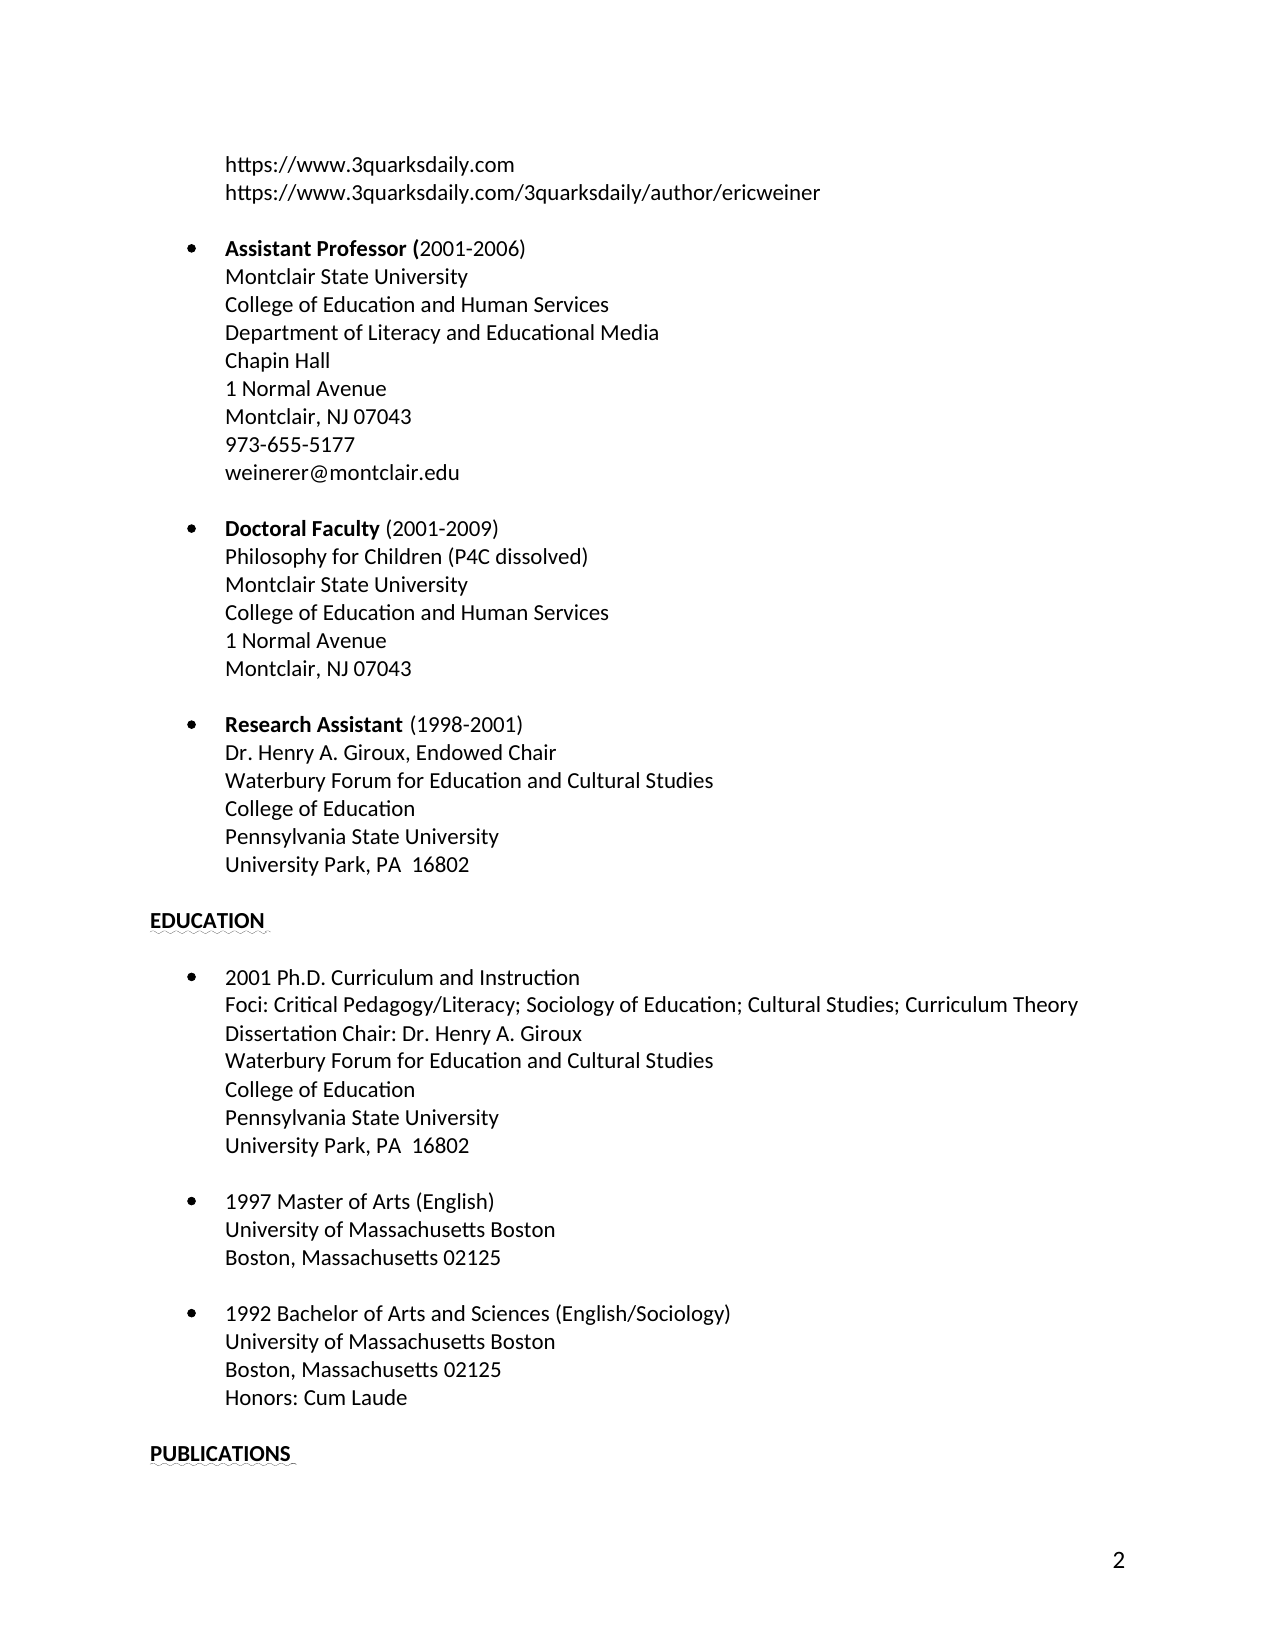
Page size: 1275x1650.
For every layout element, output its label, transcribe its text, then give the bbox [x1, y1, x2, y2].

text weinerer@montclair.edu [150, 458, 1125, 486]
list Montclair State University [225, 570, 1125, 598]
text University of Massachusetts Boston [150, 1327, 1125, 1355]
text Pennsylvania State University [150, 822, 1125, 851]
text https://www.3quarksdaily.com/3quarksdaily/author/ericweiner [150, 178, 1125, 206]
text Foci: Critical Pedagogy/Literacy; Sociology of Education; Cultural Studies; Curriculum Theory [225, 991, 1125, 1019]
list Assistant Professor (2001-2006) [187, 234, 1125, 262]
text 1 Normal Avenue [150, 626, 1125, 654]
text Dr. Henry A. Giroux, Endowed Chair [150, 738, 1125, 766]
text Boston, Massachusetts 02125 [150, 1243, 1125, 1271]
text EDUCATION [150, 907, 1125, 934]
list 1997 Master of Arts (English) [187, 1187, 1125, 1215]
text Waterbury Forum for Education and Cultural Studies [150, 1047, 1125, 1075]
text University of Massachusetts Boston [150, 1215, 1125, 1243]
text Honors: Cum Laude [150, 1383, 1125, 1411]
text PUBLICATIONS [150, 1439, 1125, 1467]
text Waterbury Forum for Education and Cultural Studies [150, 766, 1125, 794]
text Department of Literacy and Educational Media [150, 318, 1125, 346]
text https://www.3quarksdaily.com [150, 150, 1125, 178]
list 1992 Bachelor of Arts and Sciences (English/Sociology) [187, 1299, 1125, 1327]
text 1 Normal Avenue [150, 374, 1125, 402]
text Montclair, NJ 07043 [150, 654, 1125, 682]
list 2001 Ph.D. Curriculum and Instruction [187, 963, 1125, 991]
text College of Education [150, 1075, 1125, 1103]
text Montclair State University [150, 262, 1125, 290]
text University Park, PA 16802 [150, 1131, 1125, 1159]
text College of Education [150, 794, 1125, 822]
text College of Education and Human Services [150, 290, 1125, 318]
text Pennsylvania State University [150, 1103, 1125, 1131]
list Doctoral Faculty (2001-2009) [187, 514, 1125, 542]
text Montclair, NJ 07043 [150, 402, 1125, 430]
text Dissertation Chair: Dr. Henry A. Giroux [150, 1019, 1125, 1047]
text University Park, PA 16802 [150, 851, 1125, 878]
list Philosophy for Children (P4C dissolved) [225, 542, 1125, 570]
text Chapin Hall [150, 346, 1125, 374]
list College of Education and Human Services [225, 598, 1125, 626]
list Research Assistant (1998-2001) [187, 710, 1125, 738]
text 973-655-5177 [150, 430, 1125, 458]
text Boston, Massachusetts 02125 [150, 1355, 1125, 1383]
